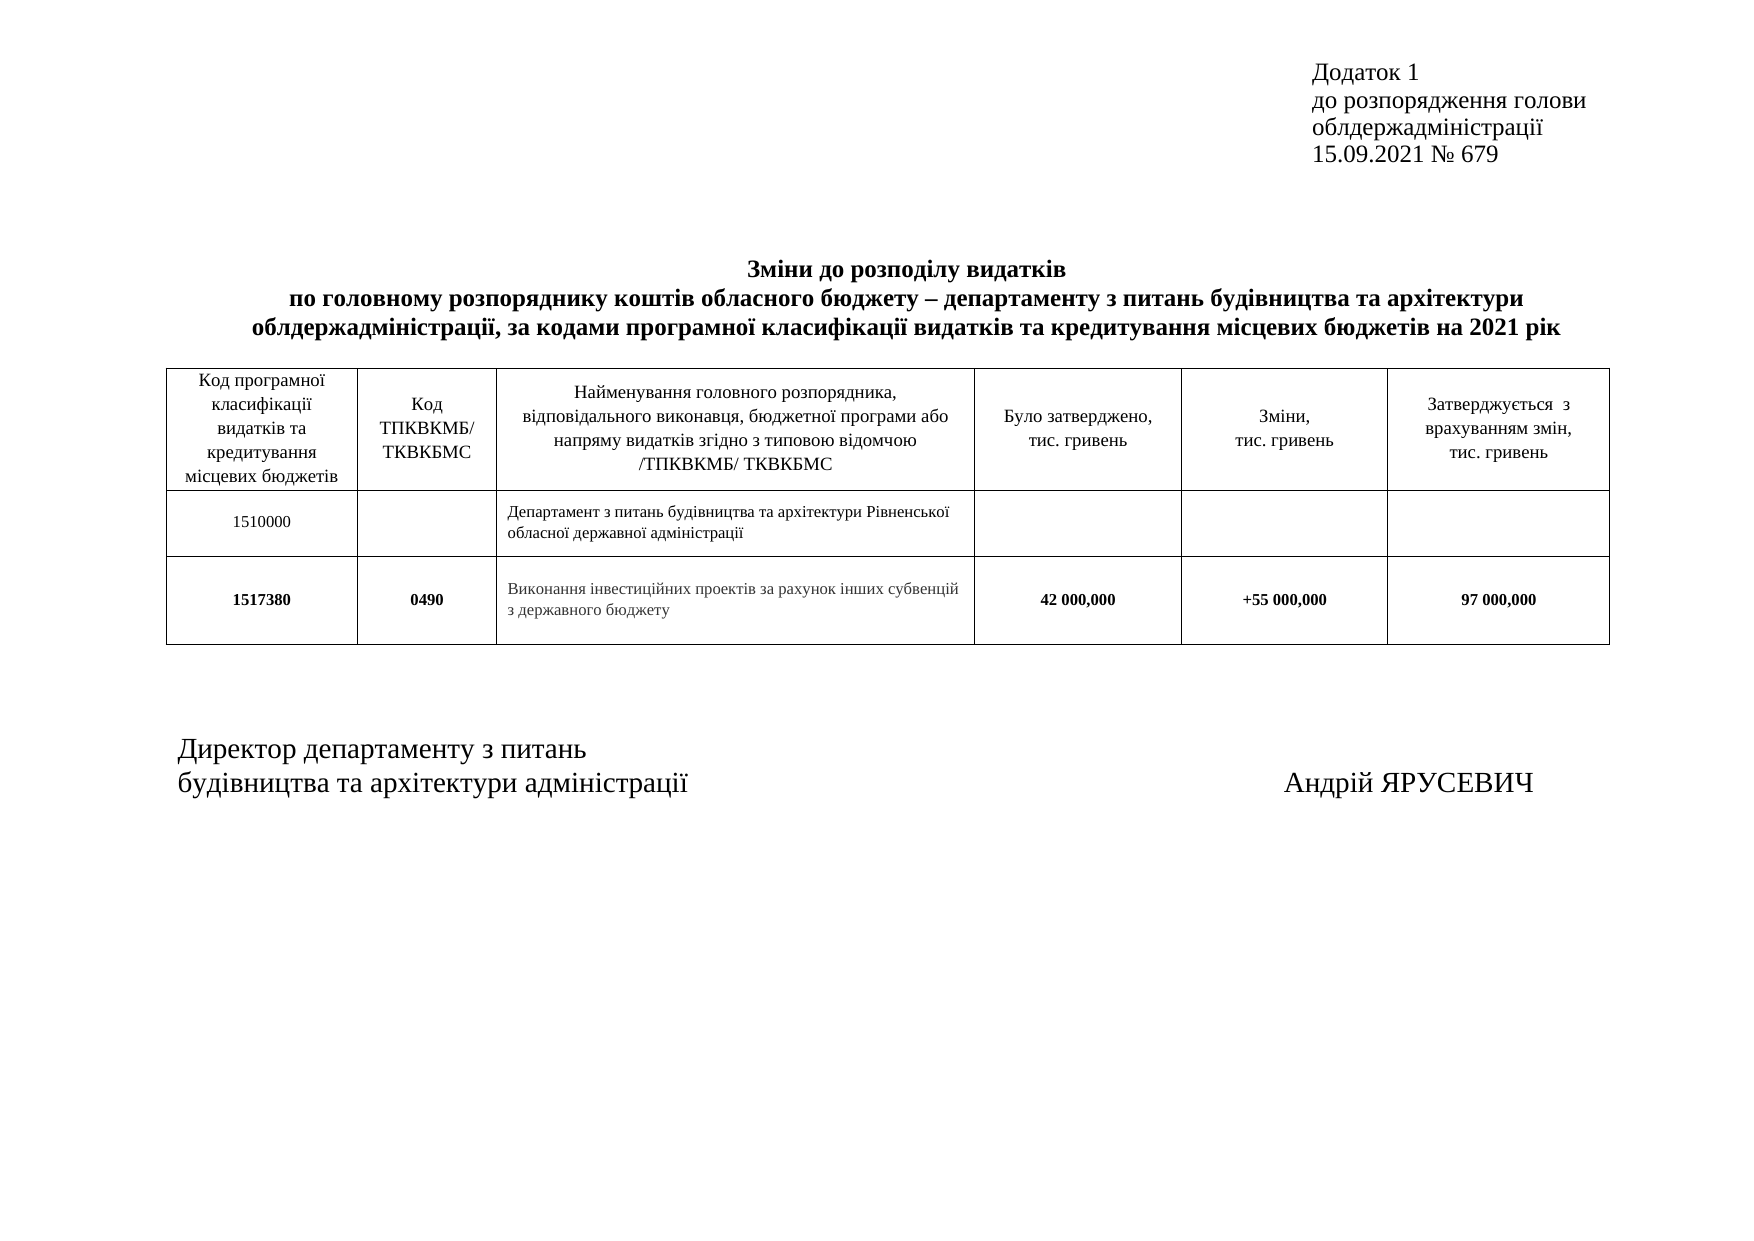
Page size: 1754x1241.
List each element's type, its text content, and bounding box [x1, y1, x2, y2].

table_header Було затверджено, тис. гривень [975, 369, 1181, 489]
table_cell [975, 491, 1181, 556]
text будівництва та архітектури адміністрації Андрій ЯРУСЕВИЧ [177, 765, 1636, 798]
table_header Код ТПКВКМБ/ ТКВКБМС [358, 369, 496, 489]
table_cell 97 000,000 [1388, 557, 1609, 644]
text по головному розпоряднику коштів обласного бюджету – департаменту з питань будівництва та архітектури облдержадміністрації, за кодами програмної класифікації видатків та кредитування місцевих бюджетів на 2021 рік [177, 283, 1636, 341]
table_cell 0490 [358, 557, 496, 644]
text Директор департаменту з питань [177, 731, 1636, 765]
text до розпорядження голови [1299, 86, 1636, 114]
table_cell 1517380 [167, 557, 357, 644]
table_cell [358, 491, 496, 556]
table_cell Департамент з питань будівництва та архітектури Рівненської обласної державної адміністрації [497, 491, 974, 556]
table_cell [1388, 491, 1609, 556]
table_cell 42 000,000 [975, 557, 1181, 644]
table_header Код програмної класифікації видатків та кредитування місцевих бюджетів [167, 369, 357, 489]
table_header Зміни, тис. гривень [1182, 369, 1387, 489]
text облдержадміністрації [1299, 114, 1636, 141]
table_cell Виконання інвестиційних проектів за рахунок інших субвенцій з державного бюджету [497, 557, 974, 644]
text Зміни до розподілу видатків [177, 254, 1636, 283]
text 15.09.2021 № 679 [1299, 141, 1636, 168]
table_cell +55 000,000 [1182, 557, 1387, 644]
table_header Найменування головного розпорядника, відповідального виконавця, бюджетної програми або напряму видатків згідно з типовою відомчою /ТПКВКМБ/ ТКВКБМС [497, 369, 974, 489]
table_cell 1510000 [167, 491, 357, 556]
text Додаток 1 [1299, 59, 1636, 86]
table_header Затверджується з врахуванням змін, тис. гривень [1388, 369, 1609, 489]
table_cell [1182, 491, 1387, 556]
